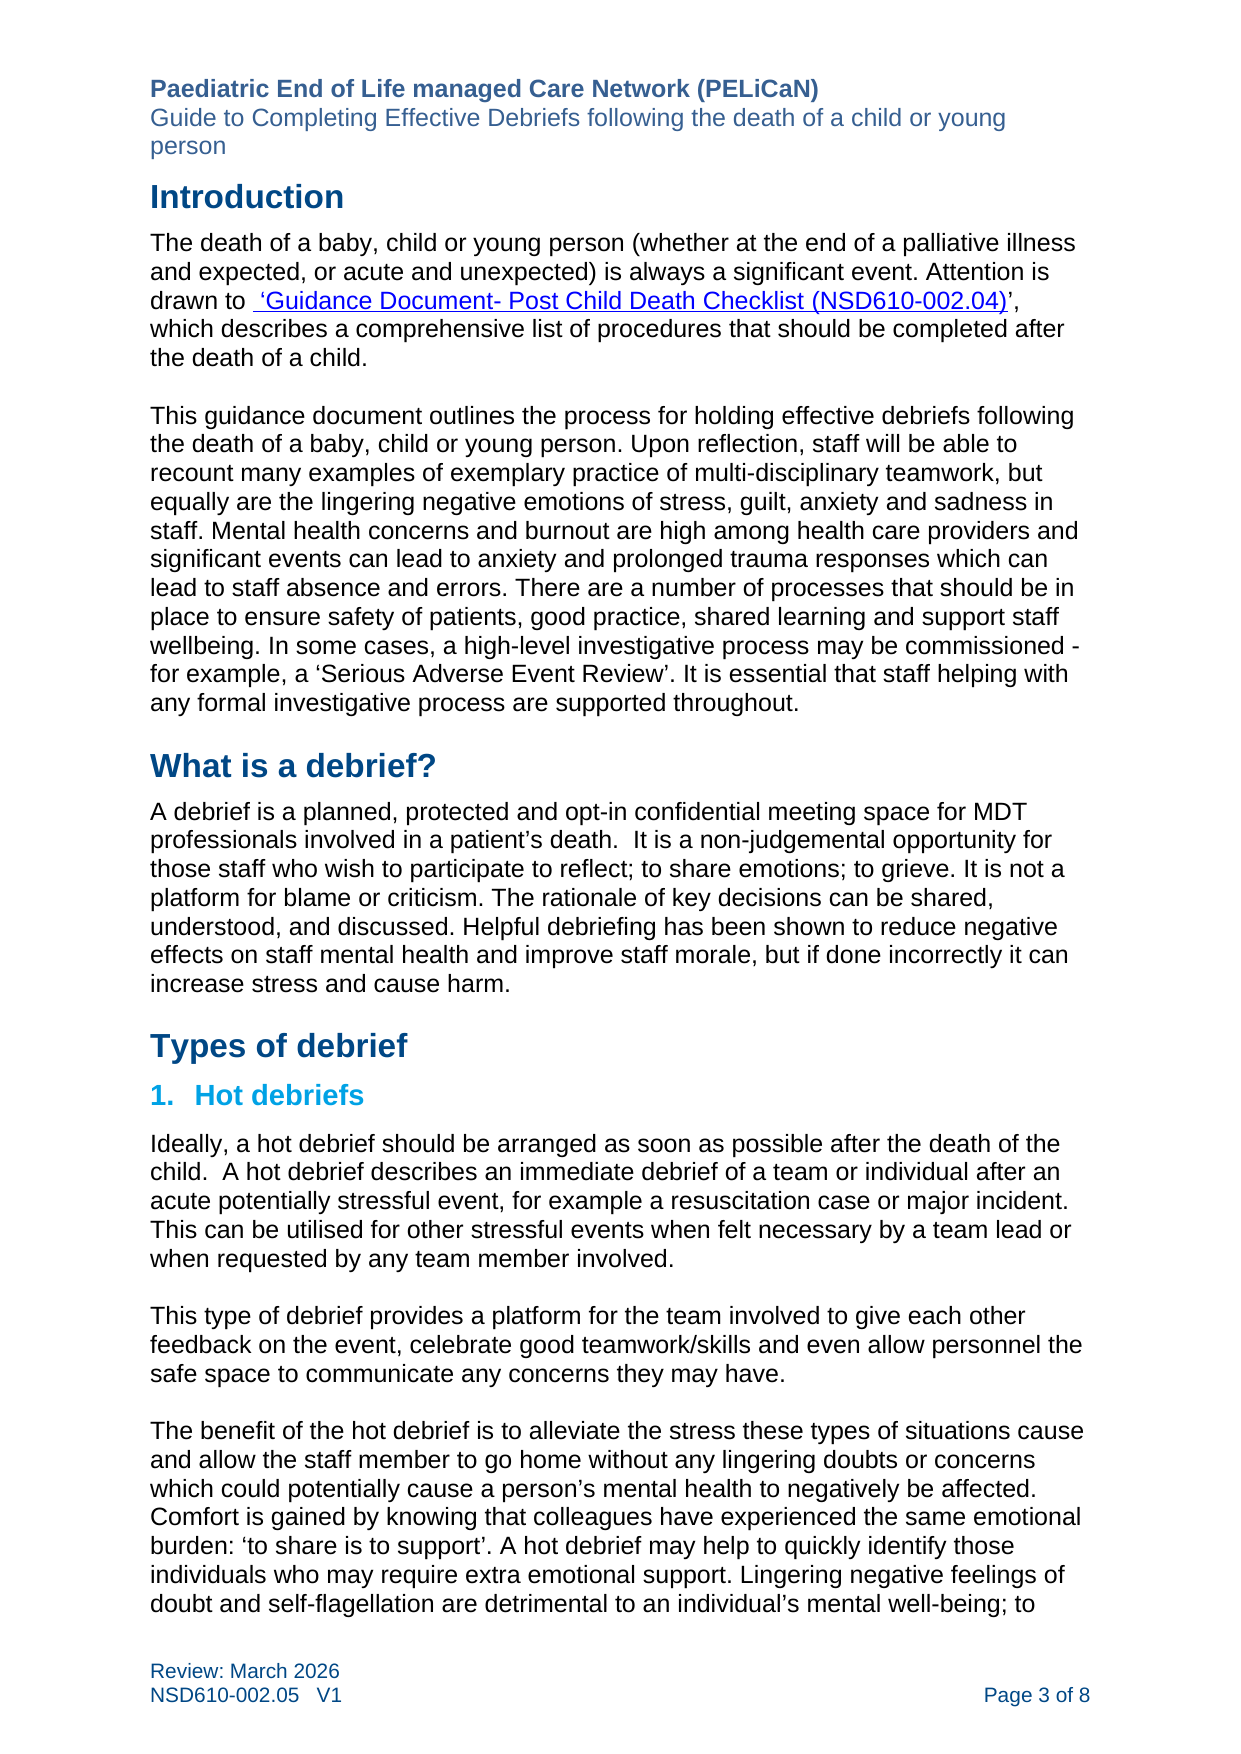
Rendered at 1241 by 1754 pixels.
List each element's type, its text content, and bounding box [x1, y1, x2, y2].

text A debrief is a planned, protected and opt-in confidential meeting space for MDT professionals involved in a patient’s death. It is a non-judgemental opportunity for those staff who wish to participate to reflect; to share emotions; to grieve. It is not a platform for blame or criticism. The rationale of key decisions can be shared, understood, and discussed. Helpful debriefing has been shown to reduce negative effects on staff mental health and improve staff morale, but if done incorrectly it can increase stress and cause harm. [150, 797, 1090, 998]
text This guidance document outlines the process for holding effective debriefs following the death of a baby, child or young person. Upon reflection, staff will be able to recount many examples of exemplary practice of multi-disciplinary teamwork, but equally are the lingering negative emotions of stress, guilt, anxiety and sadness in staff. Mental health concerns and burnout are high among health care providers and significant events can lead to anxiety and prolonged trauma responses which can lead to staff absence and errors. There are a number of processes that should be in place to ensure safety of patients, good practice, shared learning and support staff wellbeing. In some cases, a high-level investigative process may be commissioned - for example, a ‘Serious Adverse Event Review’. It is essential that staff helping with any formal investigative process are supported throughout. [150, 401, 1090, 717]
subtitle Hot debriefs [150, 1077, 1090, 1111]
subtitle What is a debrief? [150, 746, 1090, 784]
text Ideally, a hot debrief should be arranged as soon as possible after the death of the child. A hot debrief describes an immediate debrief of a team or individual after an acute potentially stressful event, for example a resuscitation case or major incident. This can be utilised for other stressful events when felt necessary by a team lead or when requested by any team member involved. [150, 1128, 1090, 1272]
subtitle Introduction [150, 177, 1090, 216]
text This type of debrief provides a platform for the team involved to give each other feedback on the event, celebrate good teamwork/skills and even allow personnel the safe space to communicate any concerns they may have. [150, 1301, 1090, 1387]
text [150, 1416, 1090, 1617]
subtitle Types of debrief [150, 1027, 1090, 1065]
text The death of a baby, child or young person (whether at the end of a palliative illness and expected, or acute and unexpected) is always a significant event. Attention is drawn to ‘Guidance Document- Post Child Death Checklist (NSD610-002.04)’, which describes a comprehensive list of procedures that should be completed after the death of a child. [150, 228, 1090, 372]
